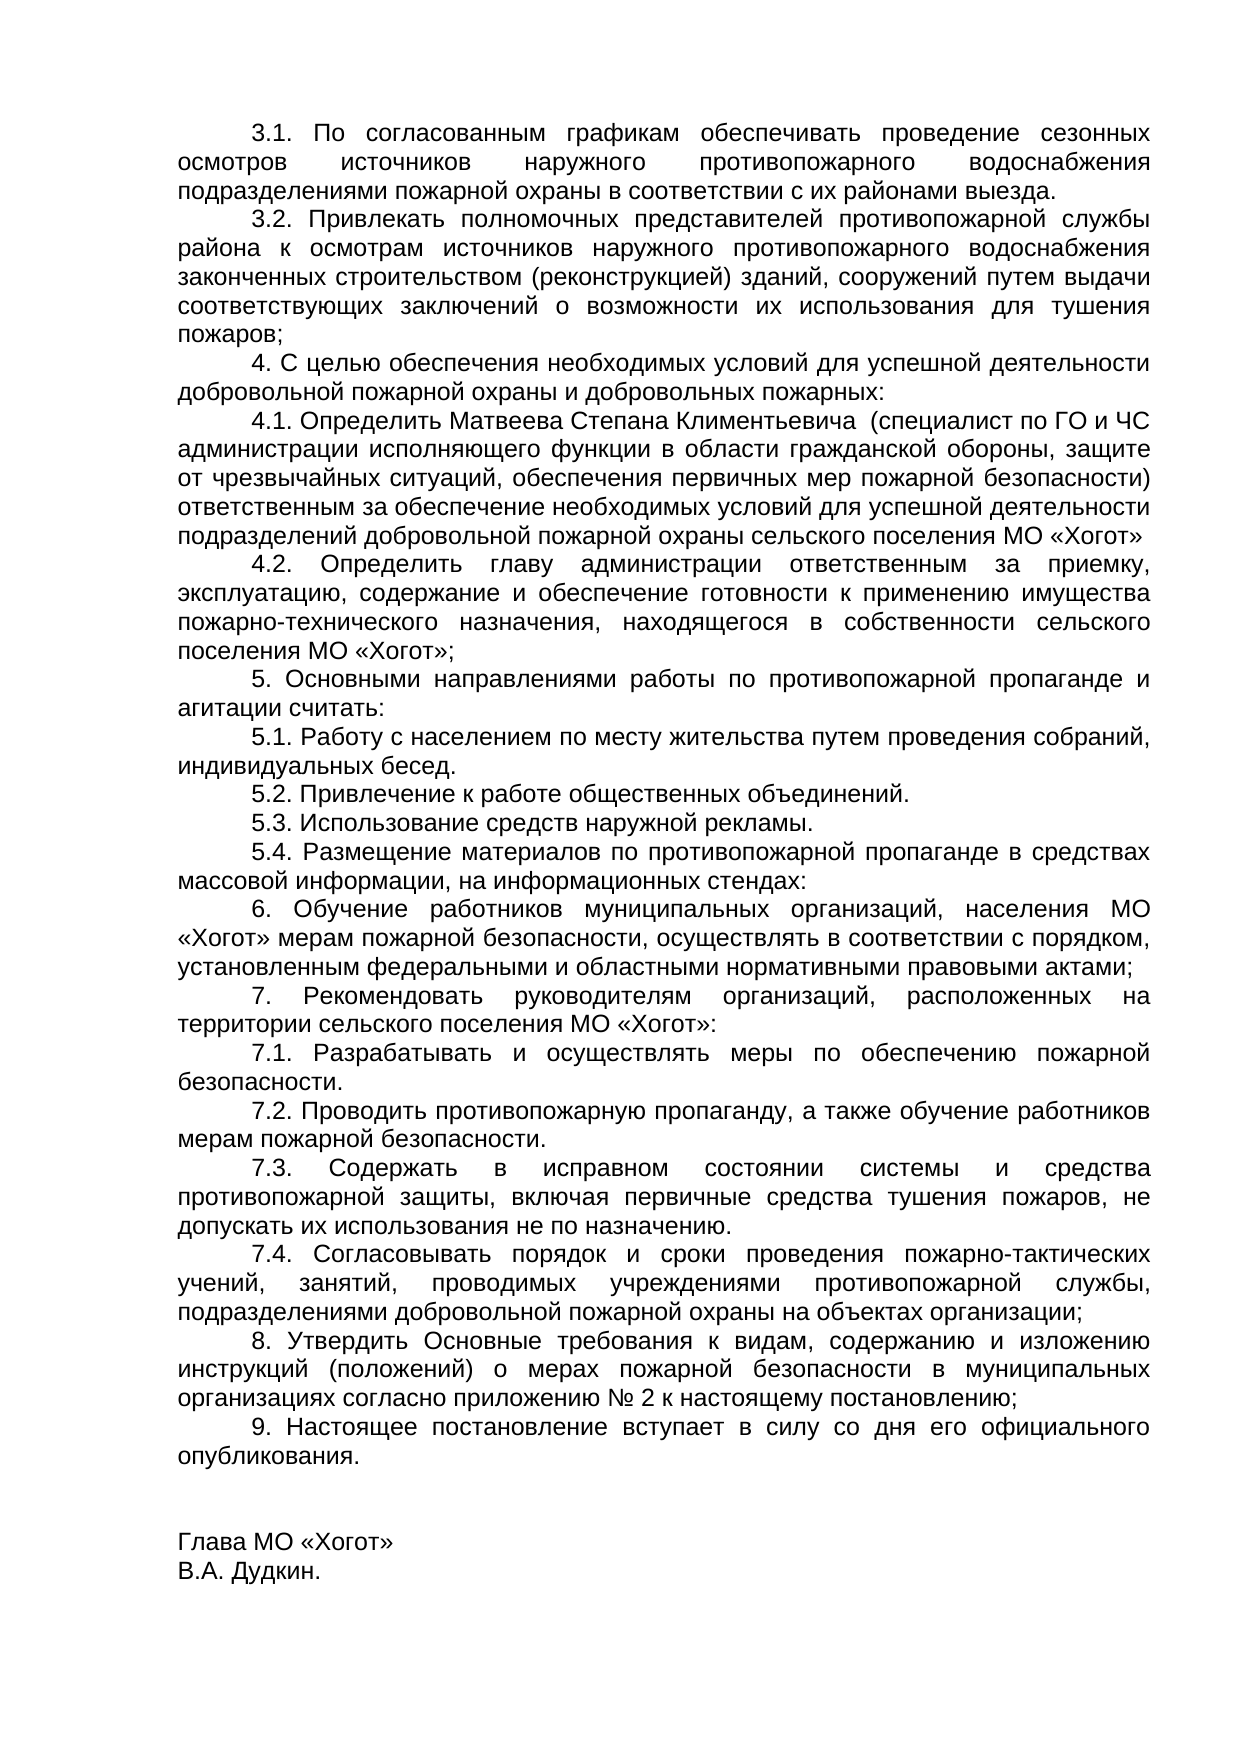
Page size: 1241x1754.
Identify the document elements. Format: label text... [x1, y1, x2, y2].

text 5.2. Привлечение к работе общественных объединений. [177, 779, 1152, 808]
text 7. Рекомендовать руководителям организаций, расположенных на территории сельского поселения МО «Хогот»: [177, 981, 1152, 1038]
text 4.1. Определить Матвеева Степана Климентьевича (специалист по ГО и ЧС администрации исполняющего функции в области гражданской обороны, защите от чрезвычайных ситуаций, обеспечения первичных мер пожарной безопасности) ответственным за обеспечение необходимых условий для успешной деятельности подразделений добровольной пожарной охраны сельского поселения МО «Хогот» [177, 406, 1152, 549]
text 6. Обучение работников муниципальных организаций, населения МО «Хогот» мерам пожарной безопасности, осуществлять в соответствии с порядком, установленным федеральными и областными нормативными правовыми актами; [177, 894, 1152, 981]
text 7.1. Разрабатывать и осуществлять меры по обеспечению пожарной безопасности. [177, 1038, 1152, 1096]
text 5.3. Использование средств наружной рекламы. [177, 808, 1152, 837]
text 4.2. Определить главу администрации ответственным за приемку, эксплуатацию, содержание и обеспечение готовности к применению имущества пожарно-технического назначения, находящегося в собственности сельского поселения МО «Хогот»; [177, 549, 1152, 664]
text 5.4. Размещение материалов по противопожарной пропаганде в средствах массовой информации, на информационных стендах: [177, 837, 1152, 894]
text 8. Утвердить Основные требования к видам, содержанию и изложению инструкций (положений) о мерах пожарной безопасности в муниципальных организациях согласно приложению № 2 к настоящему постановлению; [177, 1326, 1152, 1412]
text 5. Основными направлениями работы по противопожарной пропаганде и агитации считать: [177, 664, 1152, 722]
text 3.1. По согласованным графикам обеспечивать проведение сезонных осмотров источников наружного противопожарного водоснабжения подразделениями пожарной охраны в соответствии с их районами выезда. [177, 118, 1152, 204]
text В.А. Дудкин. [177, 1556, 1152, 1584]
text 9. Настоящее постановление вступает в силу со дня его официального опубликования. [177, 1412, 1152, 1469]
text 7.2. Проводить противопожарную пропаганду, а также обучение работников мерам пожарной безопасности. [177, 1096, 1152, 1153]
text 4. С целью обеспечения необходимых условий для успешной деятельности добровольной пожарной охраны и добровольных пожарных: [177, 348, 1152, 406]
text 7.4. Согласовывать порядок и сроки проведения пожарно-тактических учений, занятий, проводимых учреждениями противопожарной службы, подразделениями добровольной пожарной охраны на объектах организации; [177, 1239, 1152, 1326]
text 3.2. Привлекать полномочных представителей противопожарной службы района к осмотрам источников наружного противопожарного водоснабжения законченных строительством (реконструкцией) зданий, сооружений путем выдачи соответствующих заключений о возможности их использования для тушения пожаров; [177, 204, 1152, 348]
text 5.1. Работу с населением по месту жительства путем проведения собраний, индивидуальных бесед. [177, 722, 1152, 779]
text 7.3. Содержать в исправном состоянии системы и средства противопожарной защиты, включая первичные средства тушения пожаров, не допускать их использования не по назначению. [177, 1153, 1152, 1239]
text Глава МО «Хогот» [177, 1527, 1152, 1556]
